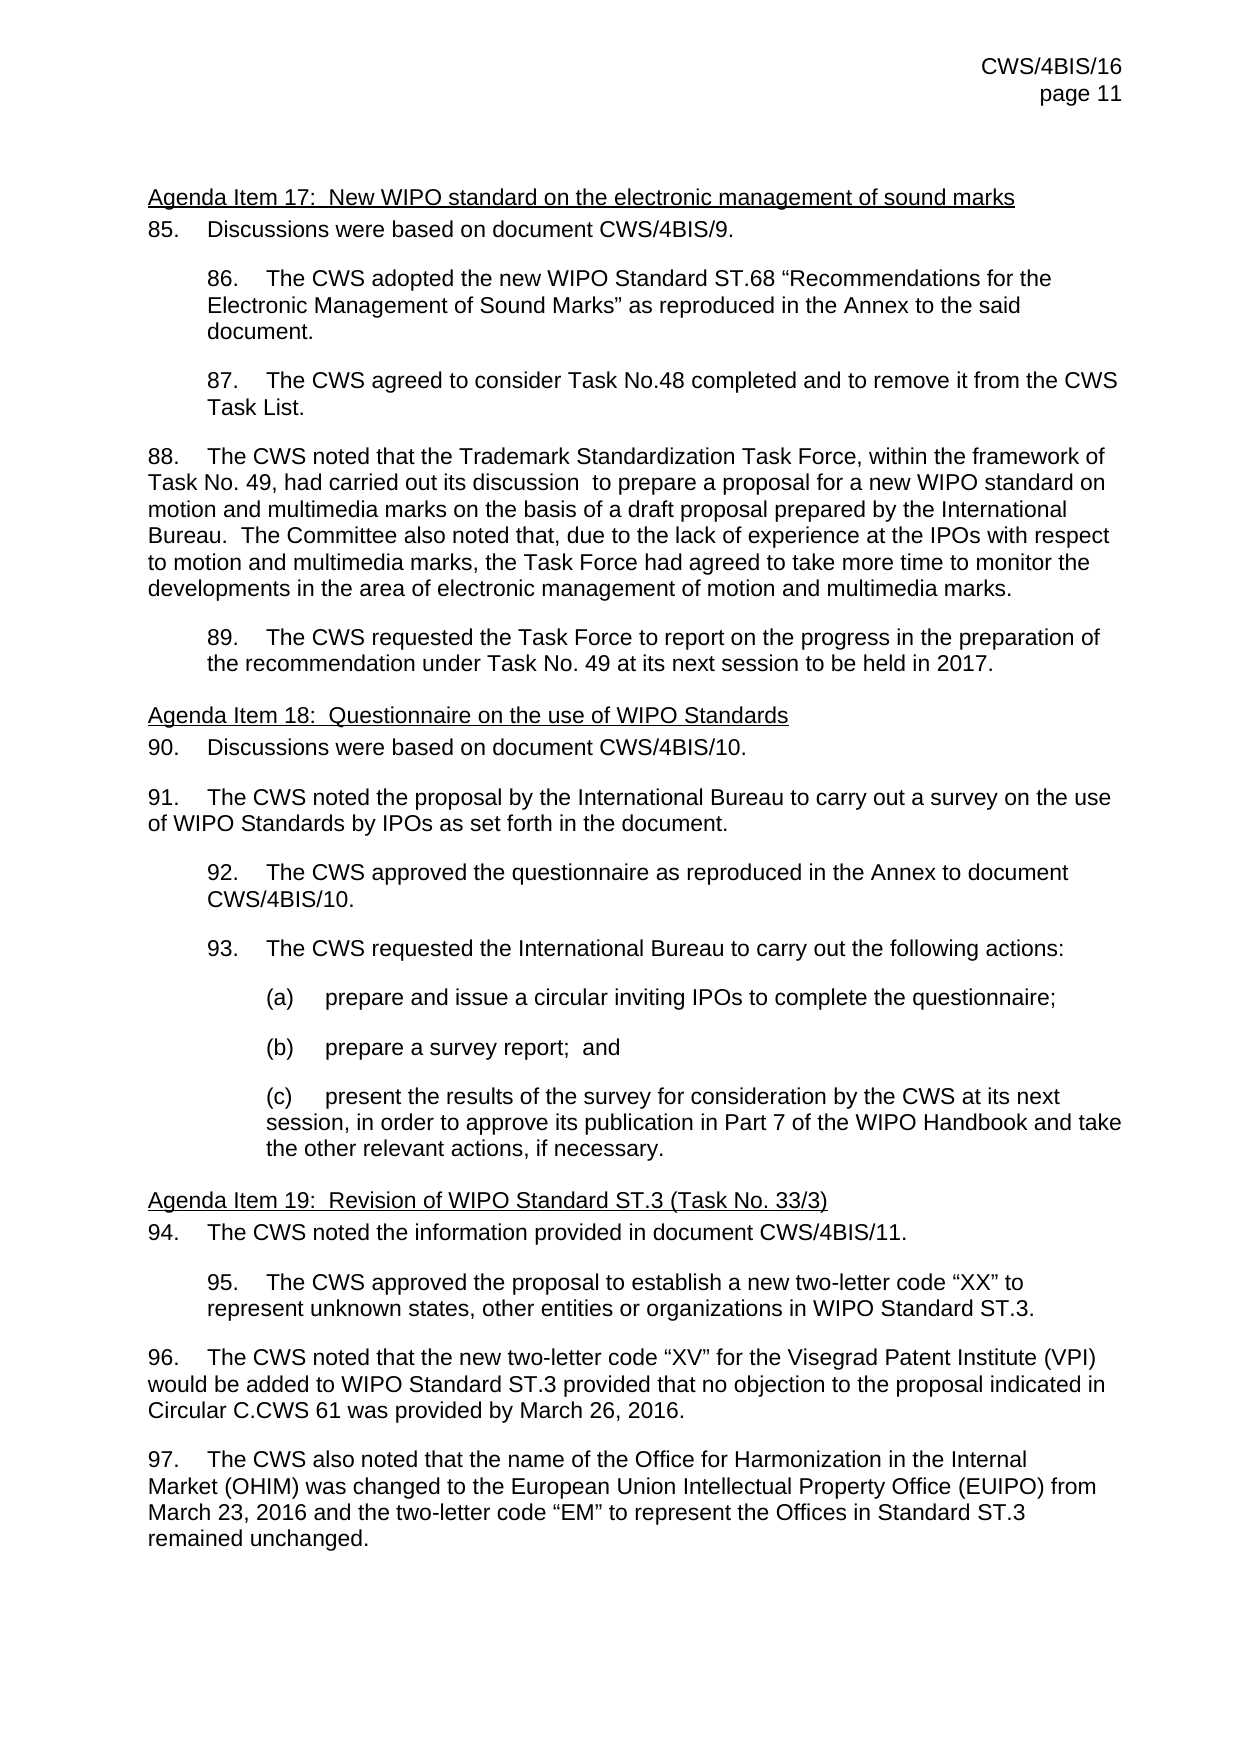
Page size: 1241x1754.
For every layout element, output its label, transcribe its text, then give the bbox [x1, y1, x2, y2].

text The CWS noted that the new two-letter code “XV” for the Visegrad Patent Institute (VPI) would be added to WIPO Standard ST.3 provided that no objection to the proposal indicated in Circular C.CWS 61 was provided by March 26, 2016. [148, 1344, 1122, 1423]
list prepare a survey report; and [266, 1033, 1122, 1060]
text The CWS noted the proposal by the International Bureau to carry out a survey on the use of WIPO Standards by IPOs as set forth in the document. [148, 784, 1122, 836]
text The CWS agreed to consider Task No.48 completed and to remove it from the CWS Task List. [207, 367, 1122, 420]
text The CWS requested the International Bureau to carry out the following actions: [207, 935, 1122, 961]
text The CWS also noted that the name of the Office for Harmonization in the Internal Market (OHIM) was changed to the European Union Intellectual Property Office (EUIPO) from March 23, 2016 and the two-letter code “EM” to represent the Offices in Standard ST.3 remained unchanged. [148, 1446, 1122, 1552]
text Discussions were based on document CWS/4BIS/9. [148, 216, 1122, 242]
text The CWS noted that the Trademark Standardization Task Force, within the framework of Task No. 49, had carried out its discussion to prepare a proposal for a new WIPO standard on motion and multimedia marks on the basis of a draft proposal prepared by the International Bureau. The Committee also noted that, due to the lack of experience at the IPOs with respect to motion and multimedia marks, the Task Force had agreed to take more time to monitor the developments in the area of electronic management of motion and multimedia marks. [148, 443, 1122, 601]
list present the results of the survey for consideration by the CWS at its next session, in order to approve its publication in Part 7 of the WIPO Handbook and take the other relevant actions, if necessary. [266, 1083, 1122, 1162]
subtitle Agenda Item 19: Revision of WIPO Standard ST.3 (Task No. 33/3) [148, 1187, 1122, 1213]
list prepare and issue a circular inviting IPOs to complete the questionnaire; [266, 984, 1122, 1011]
text Discussions were based on document CWS/4BIS/10. [148, 734, 1122, 761]
text The CWS noted the information provided in document CWS/4BIS/11. [148, 1219, 1122, 1246]
text The CWS approved the proposal to establish a new two-letter code “XX” to represent unknown states, other entities or organizations in WIPO Standard ST.3. [207, 1269, 1122, 1321]
text The CWS approved the questionnaire as reproduced in the Annex to document CWS/4BIS/10. [207, 859, 1122, 912]
text The CWS adopted the new WIPO Standard ST.68 “Recommendations for the Electronic Management of Sound Marks” as reproduced in the Annex to the said document. [207, 265, 1122, 344]
text The CWS requested the Task Force to report on the progress in the preparation of the recommendation under Task No. 49 at its next session to be held in 2017. [207, 624, 1122, 677]
subtitle Agenda Item 18: Questionnaire on the use of WIPO Standards [148, 702, 1122, 728]
subtitle Agenda Item 17: New WIPO standard on the electronic management of sound marks [148, 183, 1122, 210]
